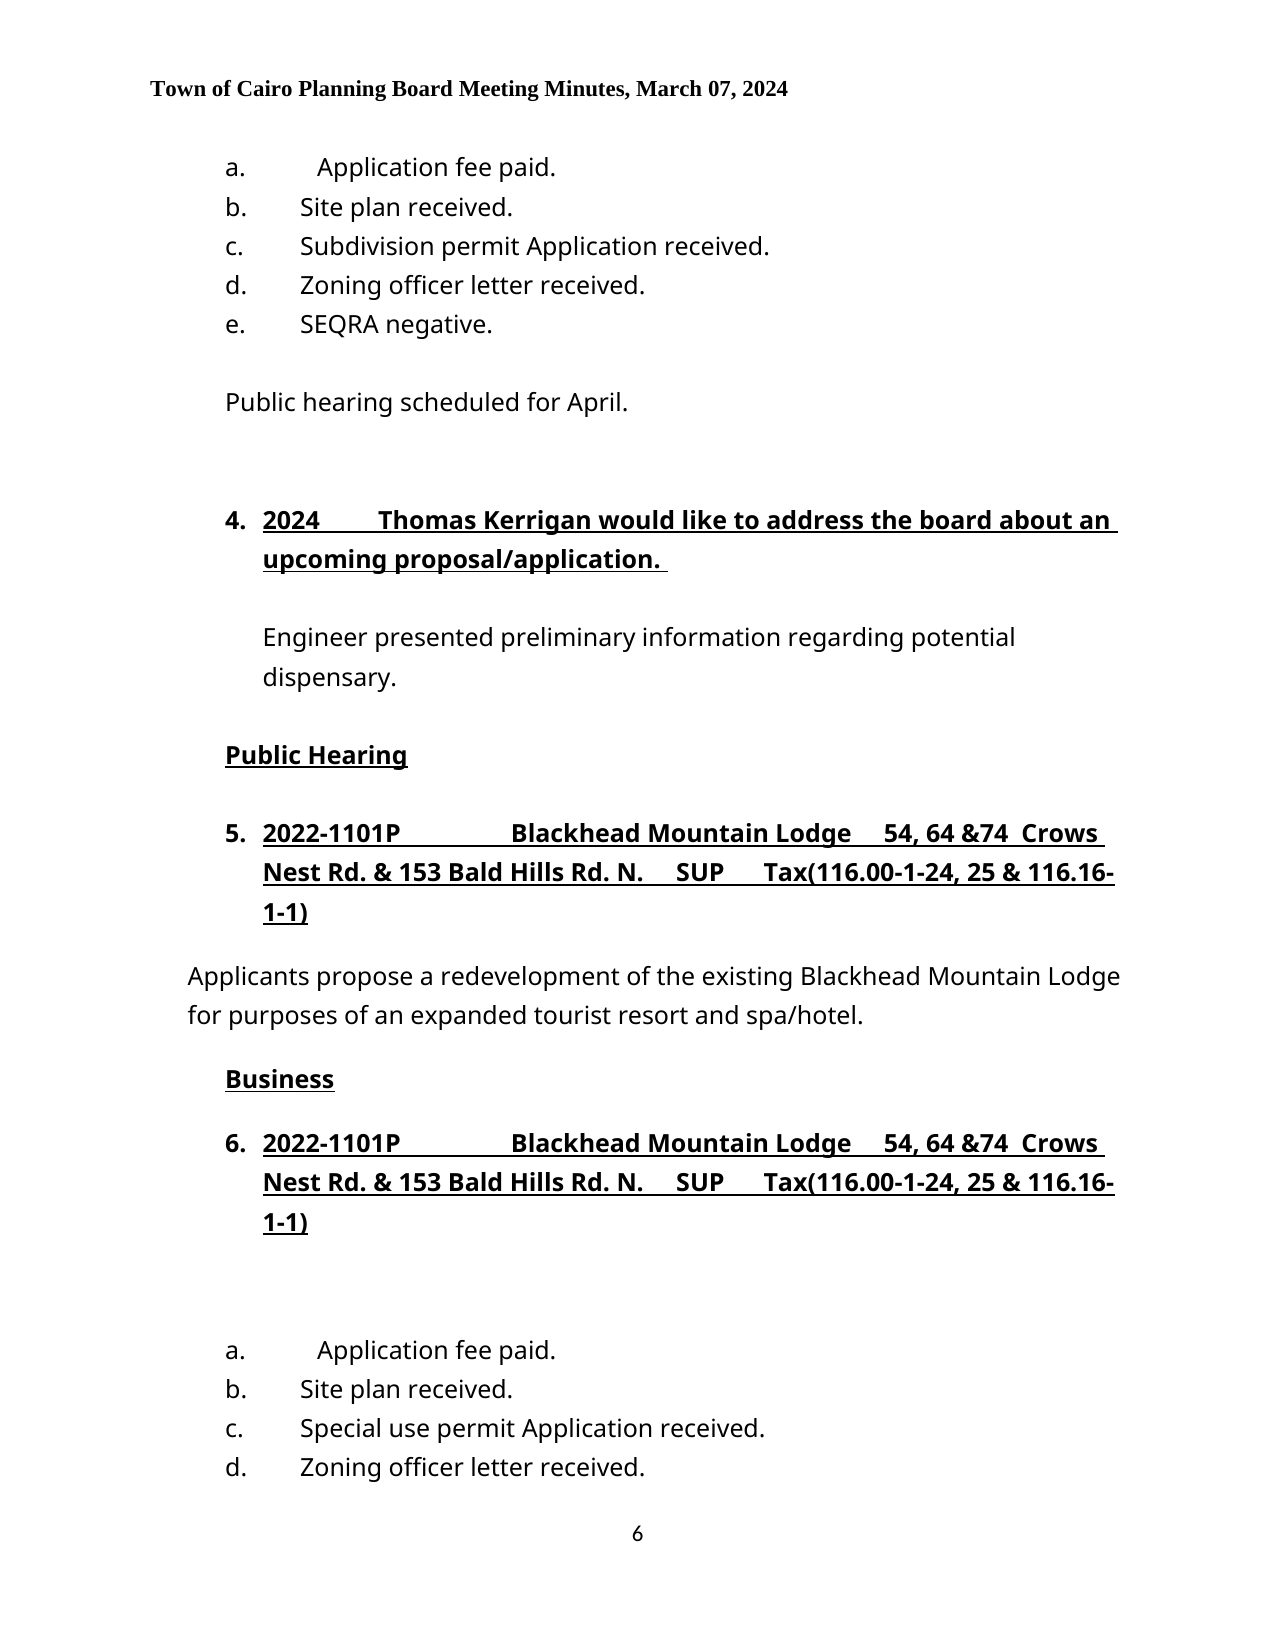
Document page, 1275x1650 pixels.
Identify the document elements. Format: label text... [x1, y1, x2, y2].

list Public hearing scheduled for April. [225, 385, 1125, 419]
list c. Subdivision permit Application received. [225, 228, 1125, 262]
list a. Application fee paid. [225, 1332, 1125, 1367]
list c. Special use permit Application received. [225, 1411, 1125, 1445]
list b. Site plan received. [225, 1372, 1125, 1406]
list 2022-1101P Blackhead Mountain Lodge 54, 64 &74 Crows Nest Rd. & 153 Bald Hills Rd. N. SUP Tax(116.00-1-24, 25 & 116.16-1-1) [225, 1126, 1125, 1238]
list d. Zoning officer letter received. [225, 267, 1125, 302]
text Business [225, 1062, 1125, 1096]
list Public Hearing [225, 737, 1125, 772]
list e. SEQRA negative. [225, 307, 1125, 341]
list 2024 Thomas Kerrigan would like to address the board about an upcoming proposal/application. [225, 502, 1125, 576]
list d. Zoning officer letter received. [225, 1450, 1125, 1484]
text Applicants propose a redevelopment of the existing Blackhead Mountain Lodge for purposes of an expanded tourist resort and spa/hotel. [187, 958, 1125, 1032]
list b. Site plan received. [225, 189, 1125, 223]
list a. Application fee paid. [225, 150, 1125, 184]
list Engineer presented preliminary information regarding potential dispensary. [262, 620, 1125, 693]
list 2022-1101P Blackhead Mountain Lodge 54, 64 &74 Crows Nest Rd. & 153 Bald Hills Rd. N. SUP Tax(116.00-1-24, 25 & 116.16-1-1) [225, 816, 1125, 928]
